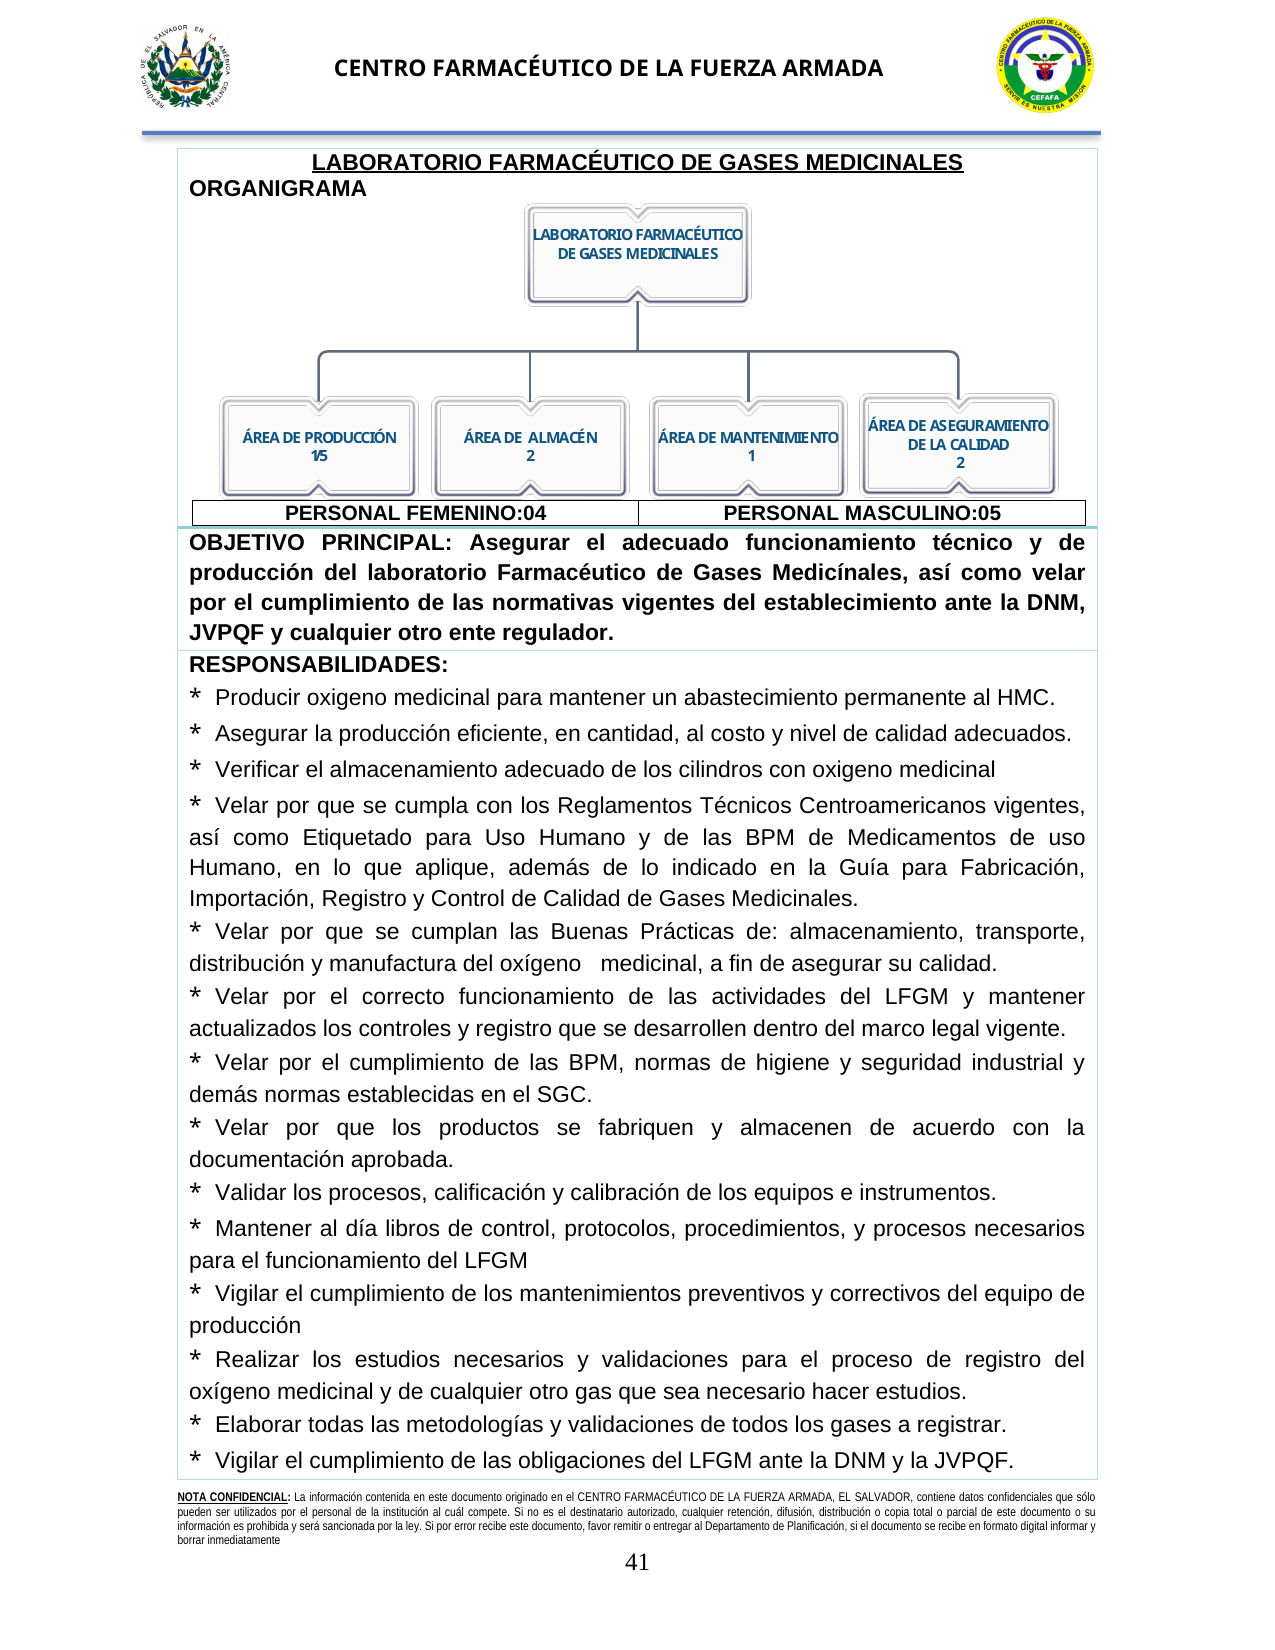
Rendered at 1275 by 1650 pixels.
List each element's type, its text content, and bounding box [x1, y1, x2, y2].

picture [140, 25, 230, 108]
table_header LABORATORIO FARMACÉUTICO DE GASES MEDICINALES ORGANIGRAMA [178, 149, 1097, 526]
picture [993, 13, 1098, 117]
table_cell OBJETIVO PRINCIPAL: Asegurar el adecuado funcionamiento técnico y de producción del laboratorio Farmacéutico de Gases Medicínales, así como velar por el cumplimiento de las normativas vigentes del establecimiento ante la DNM, JVPQF y cualquier otro ente regulador. [178, 529, 1097, 650]
table_cell RESPONSABILIDADES: Producir oxigeno medicinal para mantener un abastecimiento permanente al HMC. Asegurar la producción eficiente, en cantidad, al costo y nivel de calidad adecuados. Verificar el almacenamiento adecuado de los cilindros con oxigeno medicinal Velar por que se cumpla con los Reglamentos Técnicos Centroamericanos vigentes, así como Etiquetado para Uso Humano y de las BPM de Medicamentos de uso Humano, en lo que aplique, además de lo indicado en la Guía para Fabricación, Importación, Registro y Control de Calidad de Gases Medicinales. Velar por que se cumplan las Buenas Prácticas de: almacenamiento, transporte, distribución y manufactura del oxígeno medicinal, a fin de asegurar su calidad. Velar por el correcto funcionamiento de las actividades del LFGM y mantener actualizados los controles y registro que se desarrollen dentro del marco legal vigente. Velar por el cumplimiento de las BPM, normas de higiene y seguridad industrial y demás normas establecidas en el SGC. Velar por que los productos se fabriquen y almacenen de acuerdo con la documentación aprobada. Validar los procesos, calificación y calibración de los equipos e instrumentos. Mantener al día libros de control, protocolos, procedimientos, y procesos necesarios para el funcionamiento del LFGM Vigilar el cumplimiento de los mantenimientos preventivos y correctivos del equipo de producción Realizar los estudios necesarios y validaciones para el proceso de registro del oxígeno medicinal y de cualquier otro gas que sea necesario hacer estudios. Elaborar todas las metodologías y validaciones de todos los gases a registrar. Vigilar el cumplimiento de las obligaciones del LFGM ante la DNM y la JVPQF. [178, 651, 1097, 1479]
